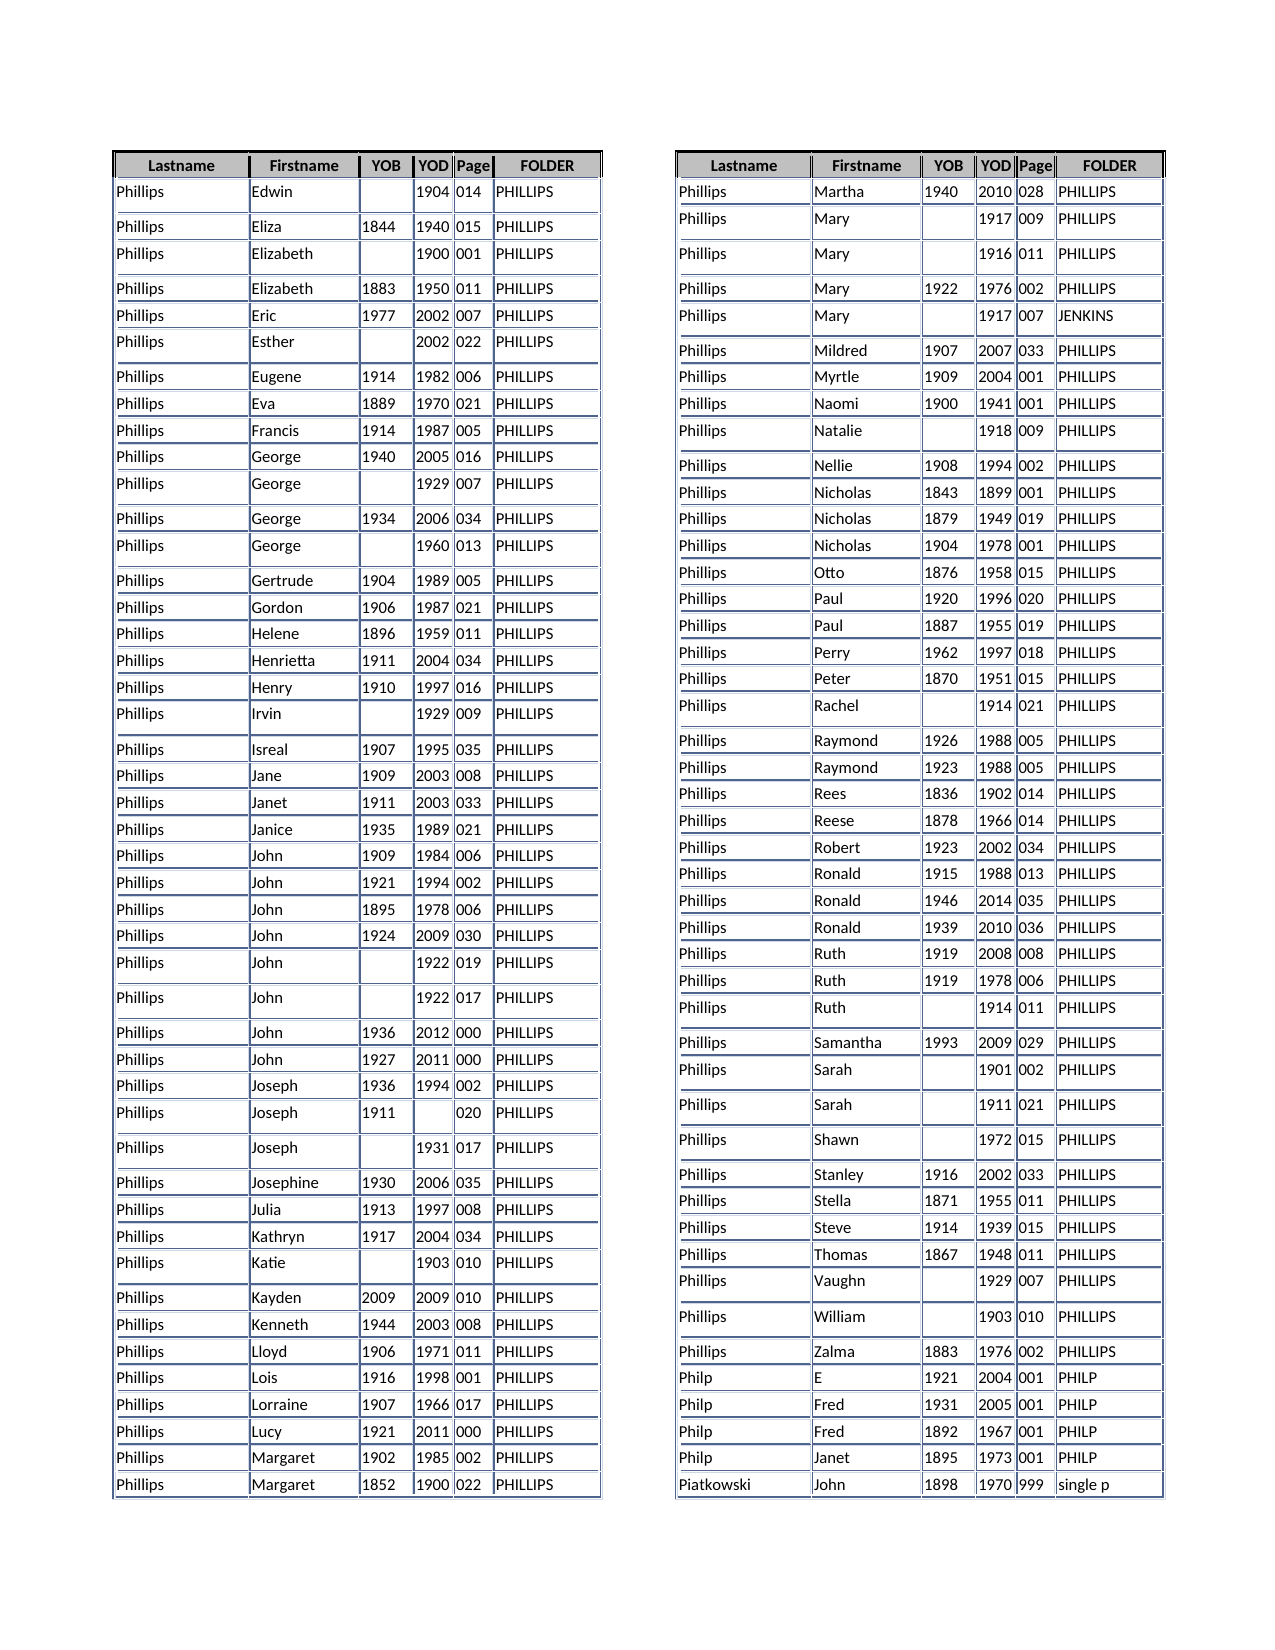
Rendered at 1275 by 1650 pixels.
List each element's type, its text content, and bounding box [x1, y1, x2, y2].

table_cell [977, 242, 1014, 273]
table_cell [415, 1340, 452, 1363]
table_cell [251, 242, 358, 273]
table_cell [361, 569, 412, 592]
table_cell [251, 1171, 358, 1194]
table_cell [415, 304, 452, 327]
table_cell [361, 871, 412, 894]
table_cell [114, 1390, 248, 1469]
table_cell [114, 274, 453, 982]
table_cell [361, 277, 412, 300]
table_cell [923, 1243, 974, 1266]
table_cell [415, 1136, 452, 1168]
table_header YOD [976, 152, 1016, 177]
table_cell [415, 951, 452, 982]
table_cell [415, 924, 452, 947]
table_header YOD [413, 153, 453, 177]
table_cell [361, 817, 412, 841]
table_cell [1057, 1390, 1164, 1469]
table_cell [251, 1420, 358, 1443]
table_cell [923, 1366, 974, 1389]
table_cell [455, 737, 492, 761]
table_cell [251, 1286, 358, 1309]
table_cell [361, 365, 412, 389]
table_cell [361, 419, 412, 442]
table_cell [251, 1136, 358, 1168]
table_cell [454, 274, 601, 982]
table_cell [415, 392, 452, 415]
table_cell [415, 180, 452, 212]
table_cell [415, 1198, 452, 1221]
table_header YOB [922, 153, 976, 177]
table_header FOLDER [1056, 153, 1162, 177]
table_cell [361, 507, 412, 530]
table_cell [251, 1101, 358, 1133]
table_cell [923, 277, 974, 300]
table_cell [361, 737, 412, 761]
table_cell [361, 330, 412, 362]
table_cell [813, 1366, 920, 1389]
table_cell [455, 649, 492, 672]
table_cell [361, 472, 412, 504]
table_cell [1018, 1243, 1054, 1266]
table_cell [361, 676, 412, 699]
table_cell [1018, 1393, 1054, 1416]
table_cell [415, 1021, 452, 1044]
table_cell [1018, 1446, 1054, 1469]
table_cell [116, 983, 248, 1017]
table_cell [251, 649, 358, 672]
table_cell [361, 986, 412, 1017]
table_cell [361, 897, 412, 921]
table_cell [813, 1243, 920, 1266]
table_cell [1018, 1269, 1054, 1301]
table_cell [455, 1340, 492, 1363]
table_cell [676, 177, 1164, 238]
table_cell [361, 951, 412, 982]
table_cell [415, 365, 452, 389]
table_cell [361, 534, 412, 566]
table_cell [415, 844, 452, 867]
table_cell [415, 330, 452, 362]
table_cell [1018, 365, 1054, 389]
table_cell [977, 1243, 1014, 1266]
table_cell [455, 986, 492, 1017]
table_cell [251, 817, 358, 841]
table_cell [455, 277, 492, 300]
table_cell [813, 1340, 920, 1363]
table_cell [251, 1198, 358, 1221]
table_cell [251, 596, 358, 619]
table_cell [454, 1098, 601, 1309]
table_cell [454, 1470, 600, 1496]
table_header Firstname [812, 153, 922, 177]
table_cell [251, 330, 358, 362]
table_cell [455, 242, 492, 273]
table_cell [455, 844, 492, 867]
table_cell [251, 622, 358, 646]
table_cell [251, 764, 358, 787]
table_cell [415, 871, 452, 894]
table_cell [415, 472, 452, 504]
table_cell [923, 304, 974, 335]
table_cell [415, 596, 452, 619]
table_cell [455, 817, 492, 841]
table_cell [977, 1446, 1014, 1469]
table_header YOB [359, 153, 413, 177]
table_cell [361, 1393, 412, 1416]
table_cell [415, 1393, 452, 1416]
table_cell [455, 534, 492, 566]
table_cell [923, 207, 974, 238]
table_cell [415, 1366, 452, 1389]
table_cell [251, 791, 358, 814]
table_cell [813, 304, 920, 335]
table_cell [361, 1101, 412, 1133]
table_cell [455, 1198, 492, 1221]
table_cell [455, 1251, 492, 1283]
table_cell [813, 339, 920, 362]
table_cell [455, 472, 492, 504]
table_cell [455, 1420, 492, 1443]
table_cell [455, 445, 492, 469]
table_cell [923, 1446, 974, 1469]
table_header Page [454, 153, 493, 177]
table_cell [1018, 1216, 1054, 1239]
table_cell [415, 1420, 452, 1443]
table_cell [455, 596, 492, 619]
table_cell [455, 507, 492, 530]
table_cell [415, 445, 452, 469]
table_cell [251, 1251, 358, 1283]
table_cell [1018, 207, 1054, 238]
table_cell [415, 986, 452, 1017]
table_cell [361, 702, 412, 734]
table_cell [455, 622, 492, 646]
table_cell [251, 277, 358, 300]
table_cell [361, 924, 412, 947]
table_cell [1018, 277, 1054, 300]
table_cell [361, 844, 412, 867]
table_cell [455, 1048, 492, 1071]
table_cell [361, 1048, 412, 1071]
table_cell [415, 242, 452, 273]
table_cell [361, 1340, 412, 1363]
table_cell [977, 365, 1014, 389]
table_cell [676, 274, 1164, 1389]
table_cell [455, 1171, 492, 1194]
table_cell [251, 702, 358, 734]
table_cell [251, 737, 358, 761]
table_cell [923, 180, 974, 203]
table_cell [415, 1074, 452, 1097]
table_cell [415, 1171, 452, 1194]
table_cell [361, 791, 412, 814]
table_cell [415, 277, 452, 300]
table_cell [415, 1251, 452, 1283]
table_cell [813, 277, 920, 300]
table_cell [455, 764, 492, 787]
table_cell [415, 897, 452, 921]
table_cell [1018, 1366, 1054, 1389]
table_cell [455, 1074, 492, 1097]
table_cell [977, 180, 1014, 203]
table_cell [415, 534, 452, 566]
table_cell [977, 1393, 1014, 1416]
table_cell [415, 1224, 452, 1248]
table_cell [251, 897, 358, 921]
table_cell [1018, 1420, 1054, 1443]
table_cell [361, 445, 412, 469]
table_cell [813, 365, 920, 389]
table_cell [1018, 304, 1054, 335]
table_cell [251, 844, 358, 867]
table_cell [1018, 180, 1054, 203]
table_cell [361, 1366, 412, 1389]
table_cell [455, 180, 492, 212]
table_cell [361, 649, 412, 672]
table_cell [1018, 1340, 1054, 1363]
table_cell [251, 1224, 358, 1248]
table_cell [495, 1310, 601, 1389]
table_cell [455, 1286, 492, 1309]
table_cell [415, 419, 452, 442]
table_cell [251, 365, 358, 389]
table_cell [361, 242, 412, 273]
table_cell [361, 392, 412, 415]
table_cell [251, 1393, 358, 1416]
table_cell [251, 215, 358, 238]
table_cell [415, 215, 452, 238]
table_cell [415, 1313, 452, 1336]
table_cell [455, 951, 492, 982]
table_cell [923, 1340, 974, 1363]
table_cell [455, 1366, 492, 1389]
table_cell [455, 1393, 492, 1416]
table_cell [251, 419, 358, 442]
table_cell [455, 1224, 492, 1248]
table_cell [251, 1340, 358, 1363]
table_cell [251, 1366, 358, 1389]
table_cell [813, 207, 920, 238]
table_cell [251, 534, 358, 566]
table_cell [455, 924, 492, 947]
table_header Lastname [116, 152, 249, 177]
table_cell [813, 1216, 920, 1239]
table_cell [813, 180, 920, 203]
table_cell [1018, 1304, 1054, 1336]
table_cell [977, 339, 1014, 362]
table_header Page [1016, 153, 1056, 177]
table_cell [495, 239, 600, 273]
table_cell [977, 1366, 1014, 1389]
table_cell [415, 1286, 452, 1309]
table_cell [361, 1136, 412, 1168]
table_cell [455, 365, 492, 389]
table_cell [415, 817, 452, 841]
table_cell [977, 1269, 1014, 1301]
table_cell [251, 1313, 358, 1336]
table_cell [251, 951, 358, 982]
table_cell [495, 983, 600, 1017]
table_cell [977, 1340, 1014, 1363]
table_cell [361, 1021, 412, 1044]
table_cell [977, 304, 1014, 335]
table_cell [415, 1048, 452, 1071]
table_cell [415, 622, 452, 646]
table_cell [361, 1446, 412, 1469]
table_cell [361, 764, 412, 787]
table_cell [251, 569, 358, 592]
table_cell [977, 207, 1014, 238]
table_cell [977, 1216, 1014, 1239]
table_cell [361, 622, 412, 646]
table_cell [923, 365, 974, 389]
table_header Lastname [678, 153, 812, 177]
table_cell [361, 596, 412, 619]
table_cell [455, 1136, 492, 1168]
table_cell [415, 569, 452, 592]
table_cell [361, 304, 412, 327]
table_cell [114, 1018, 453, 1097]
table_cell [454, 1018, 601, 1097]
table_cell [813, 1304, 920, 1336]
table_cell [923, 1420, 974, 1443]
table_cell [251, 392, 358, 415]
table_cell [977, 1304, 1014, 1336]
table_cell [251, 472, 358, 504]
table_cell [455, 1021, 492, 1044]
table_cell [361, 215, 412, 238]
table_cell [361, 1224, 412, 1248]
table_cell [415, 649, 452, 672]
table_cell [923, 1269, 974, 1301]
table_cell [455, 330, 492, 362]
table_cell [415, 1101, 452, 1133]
table_header Firstname [249, 152, 359, 177]
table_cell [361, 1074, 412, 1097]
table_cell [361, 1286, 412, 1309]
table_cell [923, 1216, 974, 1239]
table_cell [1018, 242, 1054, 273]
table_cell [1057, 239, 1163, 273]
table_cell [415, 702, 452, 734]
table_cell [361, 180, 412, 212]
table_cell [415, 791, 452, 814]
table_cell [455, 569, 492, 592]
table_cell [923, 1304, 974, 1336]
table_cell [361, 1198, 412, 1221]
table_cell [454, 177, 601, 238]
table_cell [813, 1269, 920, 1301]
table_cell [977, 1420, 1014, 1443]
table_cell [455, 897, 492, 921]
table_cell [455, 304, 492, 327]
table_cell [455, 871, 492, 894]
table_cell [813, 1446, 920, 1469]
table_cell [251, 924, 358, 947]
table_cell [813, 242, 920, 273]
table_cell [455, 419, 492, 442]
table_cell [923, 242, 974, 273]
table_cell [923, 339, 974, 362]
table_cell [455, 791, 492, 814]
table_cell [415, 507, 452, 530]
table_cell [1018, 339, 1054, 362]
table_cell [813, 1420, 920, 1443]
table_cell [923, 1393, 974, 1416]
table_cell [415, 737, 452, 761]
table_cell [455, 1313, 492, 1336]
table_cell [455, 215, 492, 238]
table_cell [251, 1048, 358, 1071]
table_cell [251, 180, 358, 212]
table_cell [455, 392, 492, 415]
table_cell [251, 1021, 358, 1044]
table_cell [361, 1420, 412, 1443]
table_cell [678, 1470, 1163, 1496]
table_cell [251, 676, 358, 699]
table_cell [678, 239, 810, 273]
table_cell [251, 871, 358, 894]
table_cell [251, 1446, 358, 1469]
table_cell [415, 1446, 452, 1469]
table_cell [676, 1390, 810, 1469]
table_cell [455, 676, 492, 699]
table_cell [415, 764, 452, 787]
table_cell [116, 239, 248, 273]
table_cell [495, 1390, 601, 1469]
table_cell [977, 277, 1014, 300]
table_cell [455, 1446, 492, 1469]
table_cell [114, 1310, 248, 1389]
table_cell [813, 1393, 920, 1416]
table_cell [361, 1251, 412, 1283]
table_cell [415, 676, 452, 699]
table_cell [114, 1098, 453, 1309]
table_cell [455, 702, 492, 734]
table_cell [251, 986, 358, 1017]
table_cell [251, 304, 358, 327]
table_header FOLDER [493, 153, 600, 177]
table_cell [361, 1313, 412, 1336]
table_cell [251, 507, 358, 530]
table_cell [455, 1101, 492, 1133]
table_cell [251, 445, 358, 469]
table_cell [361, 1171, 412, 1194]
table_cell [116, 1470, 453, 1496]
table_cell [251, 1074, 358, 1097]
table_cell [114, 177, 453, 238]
